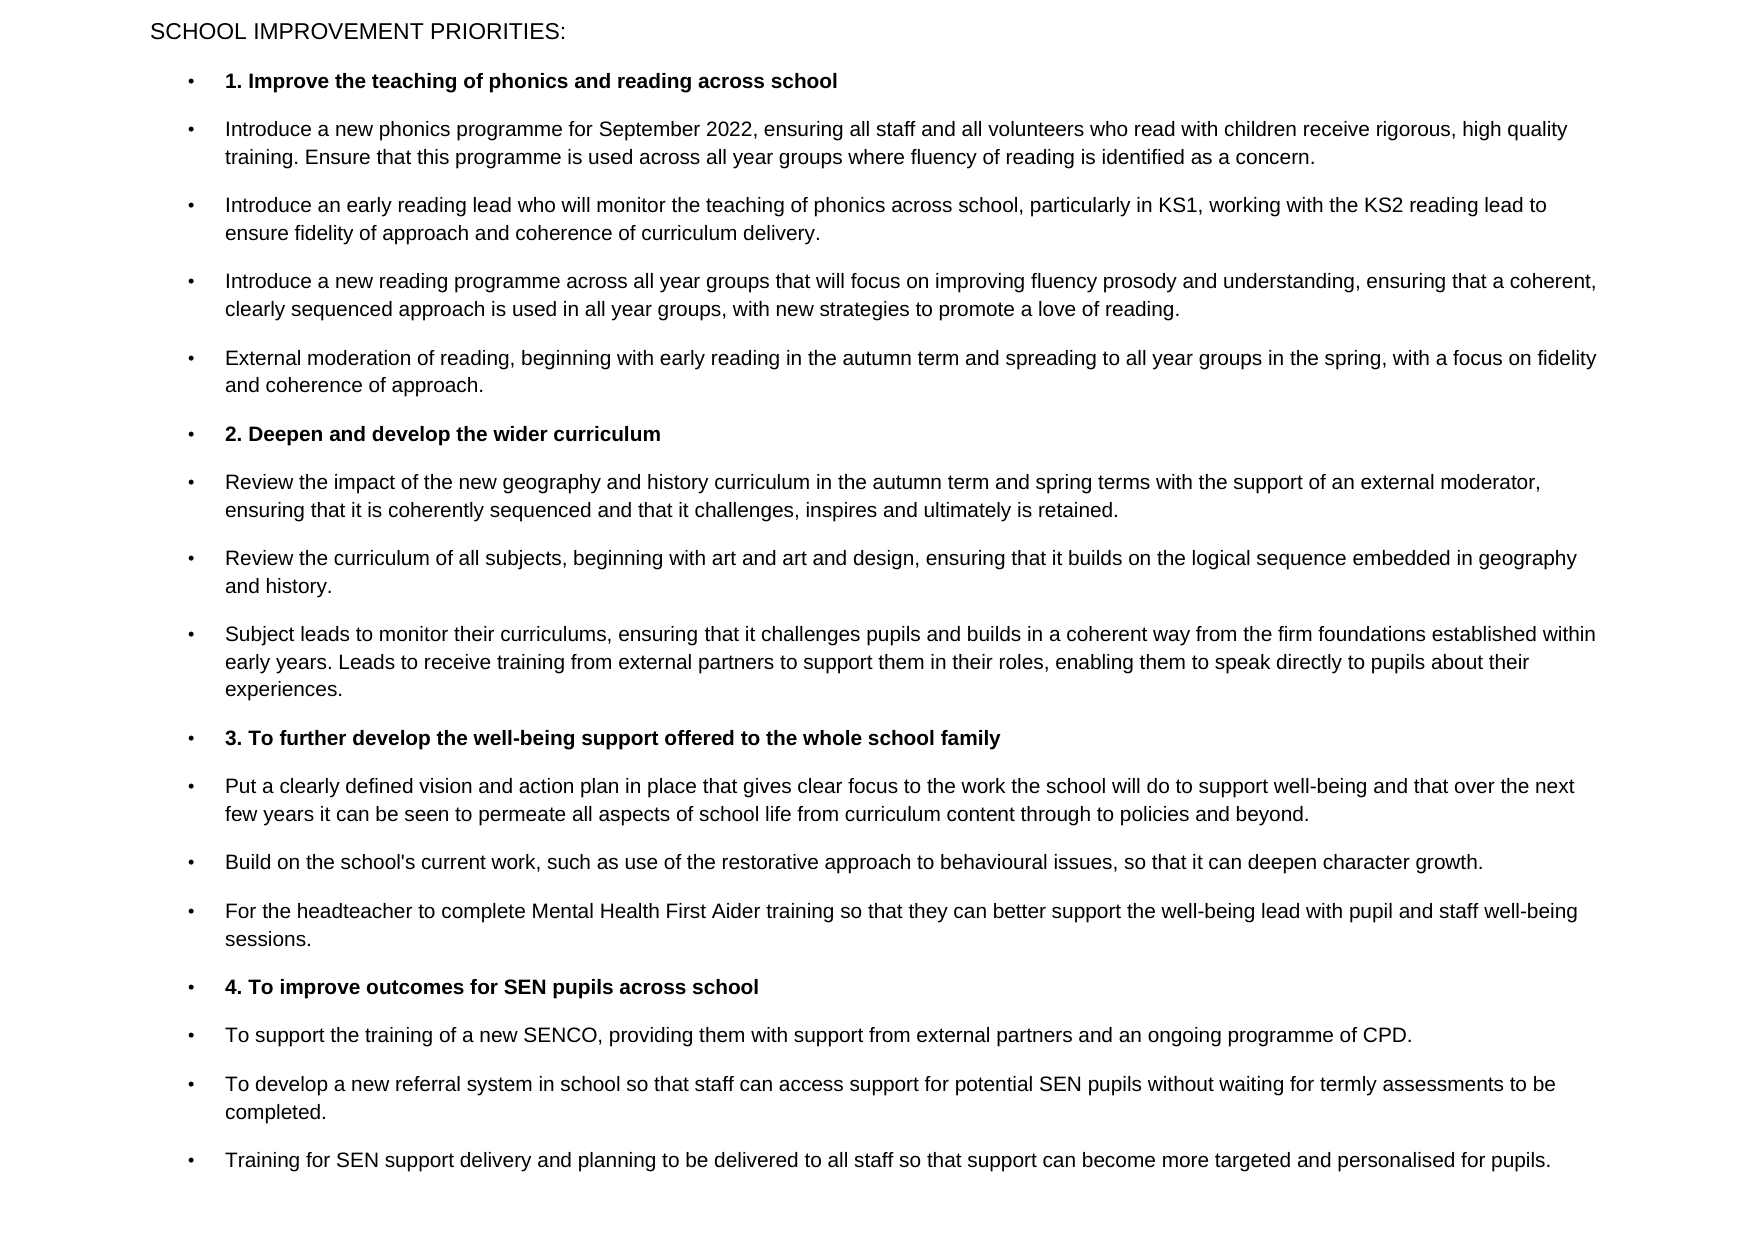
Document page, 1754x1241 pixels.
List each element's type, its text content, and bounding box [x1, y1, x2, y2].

list Review the curriculum of all subjects, beginning with art and art and design, ensuring that it builds on the logical sequence embedded in geography and history. [187, 546, 1604, 598]
list Build on the school's current work, such as use of the restorative approach to behavioural issues, so that it can deepen character growth. [187, 850, 1604, 874]
list 3. To further develop the well-being support offered to the whole school family [187, 726, 1604, 750]
list Introduce an early reading lead who will monitor the teaching of phonics across school, particularly in KS1, working with the KS2 reading lead to ensure fidelity of approach and coherence of curriculum delivery. [187, 193, 1604, 245]
list 4. To improve outcomes for SEN pupils across school [187, 975, 1604, 999]
list Review the impact of the new geography and history curriculum in the autumn term and spring terms with the support of an external moderator, ensuring that it is coherently sequenced and that it challenges, inspires and ultimately is retained. [187, 470, 1604, 522]
list 2. Deepen and develop the wider curriculum [187, 421, 1604, 446]
text SCHOOL IMPROVEMENT PRIORITIES: [150, 18, 1604, 44]
list To develop a new referral system in school so that staff can access support for potential SEN pupils without waiting for termly assessments to be completed. [187, 1072, 1604, 1123]
list For the headteacher to complete Mental Health First Aider training so that they can better support the well-being lead with pupil and staff well-being sessions. [187, 899, 1604, 950]
list Training for SEN support delivery and planning to be delivered to all staff so that support can become more targeted and personalised for pupils. [187, 1148, 1604, 1172]
list 1. Improve the teaching of phonics and reading across school [187, 69, 1604, 93]
list Introduce a new reading programme across all year groups that will focus on improving fluency prosody and understanding, ensuring that a coherent, clearly sequenced approach is used in all year groups, with new strategies to promote a love of reading. [187, 269, 1604, 321]
list External moderation of reading, beginning with early reading in the autumn term and spreading to all year groups in the spring, with a focus on fidelity and coherence of approach. [187, 345, 1604, 397]
list Put a clearly defined vision and action plan in place that gives clear focus to the work the school will do to support well-being and that over the next few years it can be seen to permeate all aspects of school life from curriculum content through to policies and beyond. [187, 774, 1604, 826]
list Subject leads to monitor their curriculums, ensuring that it challenges pupils and builds in a coherent way from the firm foundations established within early years. Leads to receive training from external partners to support them in their roles, enabling them to speak directly to pupils about their experiences. [187, 622, 1604, 701]
list Introduce a new phonics programme for September 2022, ensuring all staff and all volunteers who read with children receive rigorous, high quality training. Ensure that this programme is used across all year groups where fluency of reading is identified as a concern. [187, 117, 1604, 169]
list To support the training of a new SENCO, providing them with support from external partners and an ongoing programme of CPD. [187, 1023, 1604, 1047]
